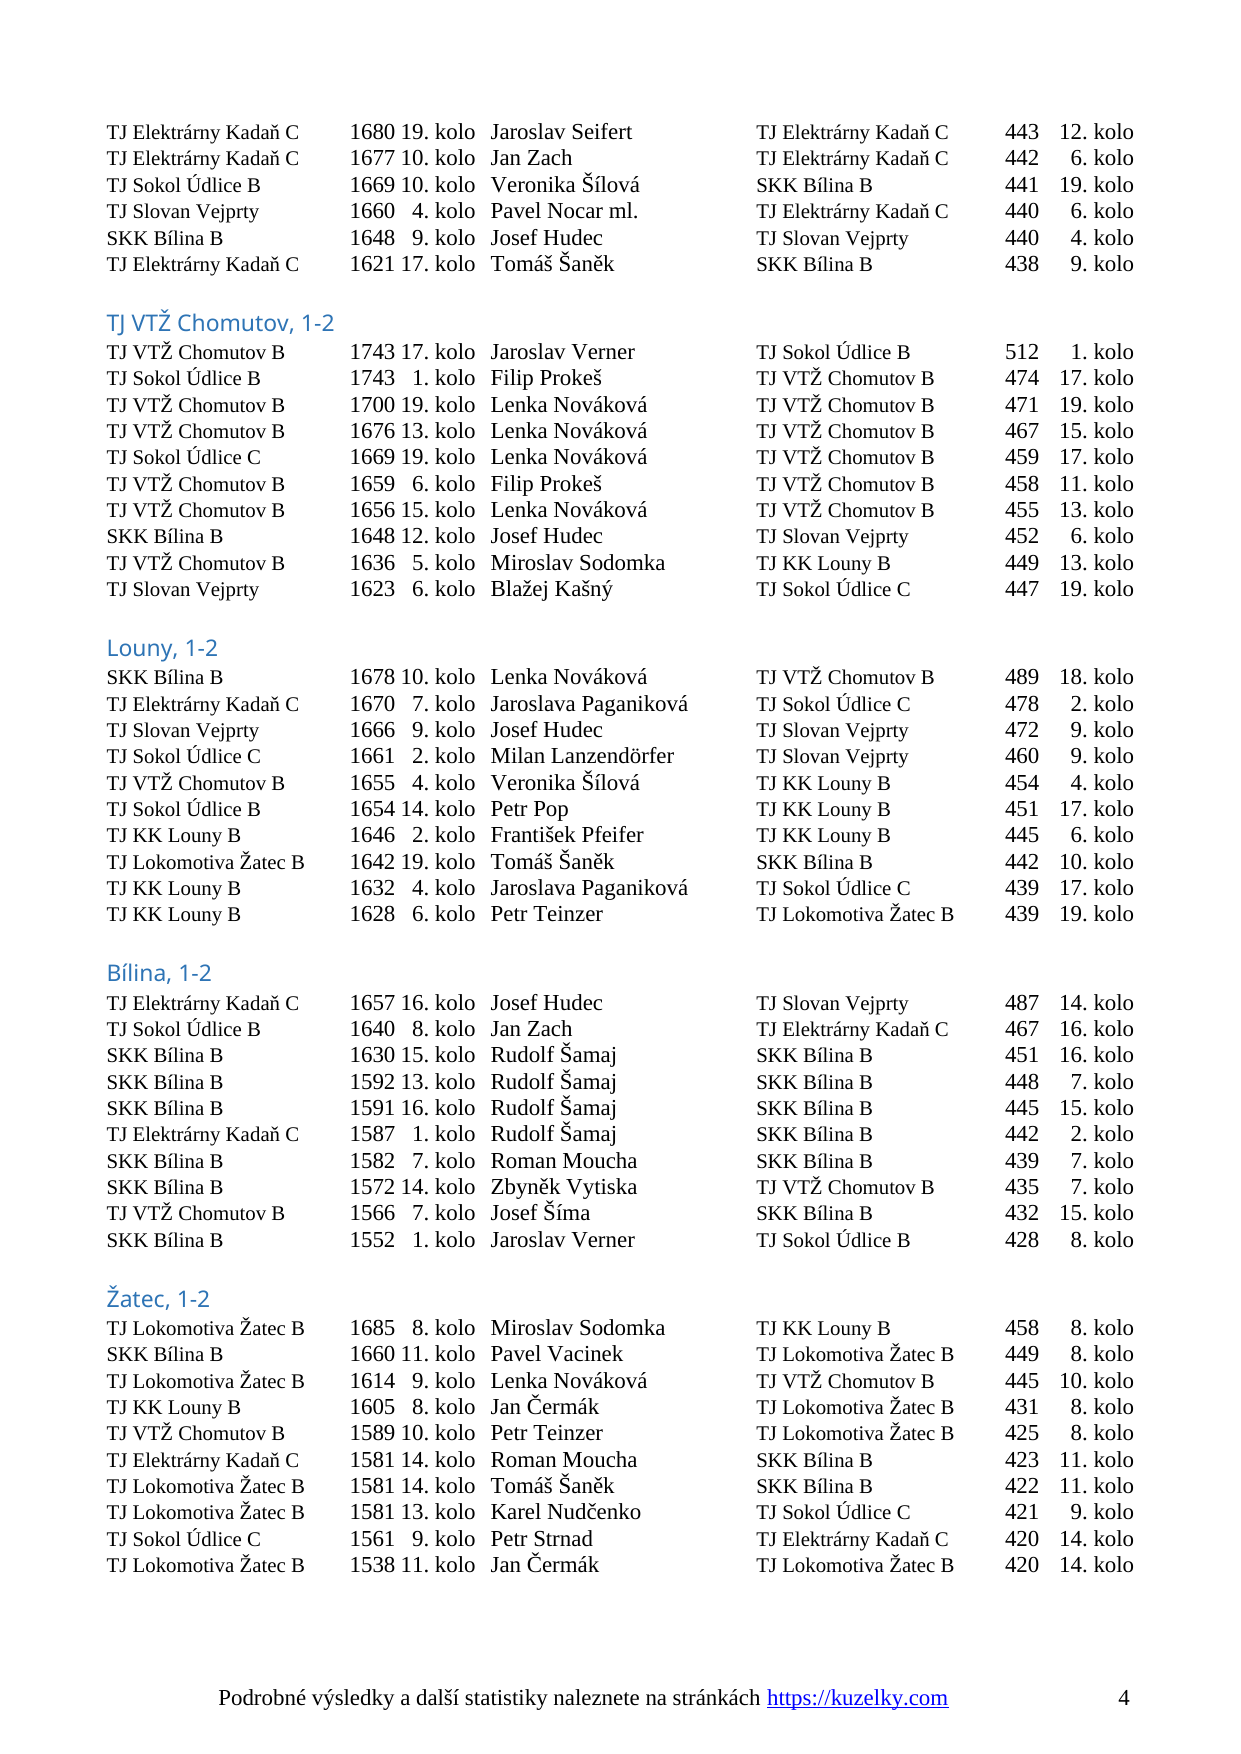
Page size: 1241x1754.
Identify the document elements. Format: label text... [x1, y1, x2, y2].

text SKK Bílina B 1630 15. kolo Rudolf Šamaj SKK Bílina B 451 16. kolo [106, 1041, 1134, 1068]
text TJ VTŽ Chomutov B 1743 17. kolo Jaroslav Verner TJ Sokol Údlice B 512 1. kolo [106, 338, 1134, 364]
text TJ VTŽ Chomutov B 1636 5. kolo Miroslav Sodomka TJ KK Louny B 449 13. kolo [106, 549, 1134, 575]
text TJ Sokol Údlice B 1669 10. kolo Veronika Šílová SKK Bílina B 441 19. kolo [106, 171, 1134, 197]
text TJ Sokol Údlice B 1743 1. kolo Filip Prokeš TJ VTŽ Chomutov B 474 17. kolo [106, 364, 1134, 391]
text TJ VTŽ Chomutov B 1656 15. kolo Lenka Nováková TJ VTŽ Chomutov B 455 13. kolo [106, 496, 1134, 522]
text TJ Sokol Údlice C 1669 19. kolo Lenka Nováková TJ VTŽ Chomutov B 459 17. kolo [106, 443, 1134, 470]
text TJ Lokomotiva Žatec B 1581 14. kolo Tomáš Šaněk SKK Bílina B 422 11. kolo [106, 1472, 1134, 1498]
text TJ Slovan Vejprty 1623 6. kolo Blažej Kašný TJ Sokol Údlice C 447 19. kolo [106, 575, 1134, 602]
text TJ Lokomotiva Žatec B 1685 8. kolo Miroslav Sodomka TJ KK Louny B 458 8. kolo [106, 1314, 1134, 1340]
text TJ Sokol Údlice C 1561 9. kolo Petr Strnad TJ Elektrárny Kadaň C 420 14. kolo [106, 1525, 1134, 1551]
text TJ Sokol Údlice C 1661 2. kolo Milan Lanzendörfer TJ Slovan Vejprty 460 9. kolo [106, 742, 1134, 769]
text SKK Bílina B 1592 13. kolo Rudolf Šamaj SKK Bílina B 448 7. kolo [106, 1068, 1134, 1094]
text TJ VTŽ Chomutov B 1659 6. kolo Filip Prokeš TJ VTŽ Chomutov B 458 11. kolo [106, 470, 1134, 496]
text TJ Elektrárny Kadaň C 1677 10. kolo Jan Zach TJ Elektrárny Kadaň C 442 6. kolo [106, 144, 1134, 171]
subtitle TJ VTŽ Chomutov, 1-2 [106, 307, 1134, 338]
text TJ Lokomotiva Žatec B 1581 13. kolo Karel Nudčenko TJ Sokol Údlice C 421 9. kolo [106, 1498, 1134, 1525]
text TJ Sokol Údlice B 1640 8. kolo Jan Zach TJ Elektrárny Kadaň C 467 16. kolo [106, 1015, 1134, 1041]
subtitle Žatec, 1-2 [106, 1283, 1134, 1314]
text TJ Lokomotiva Žatec B 1642 19. kolo Tomáš Šaněk SKK Bílina B 442 10. kolo [106, 848, 1134, 874]
text TJ KK Louny B 1632 4. kolo Jaroslava Paganiková TJ Sokol Údlice C 439 17. kolo [106, 874, 1134, 901]
text TJ VTŽ Chomutov B 1700 19. kolo Lenka Nováková TJ VTŽ Chomutov B 471 19. kolo [106, 391, 1134, 417]
text TJ Elektrárny Kadaň C 1680 19. kolo Jaroslav Seifert TJ Elektrárny Kadaň C 443 12. kolo [106, 118, 1134, 144]
text TJ VTŽ Chomutov B 1676 13. kolo Lenka Nováková TJ VTŽ Chomutov B 467 15. kolo [106, 417, 1134, 443]
text SKK Bílina B 1552 1. kolo Jaroslav Verner TJ Sokol Údlice B 428 8. kolo [106, 1226, 1134, 1252]
text TJ Elektrárny Kadaň C 1670 7. kolo Jaroslava Paganiková TJ Sokol Údlice C 478 2. kolo [106, 690, 1134, 716]
text TJ VTŽ Chomutov B 1589 10. kolo Petr Teinzer TJ Lokomotiva Žatec B 425 8. kolo [106, 1419, 1134, 1446]
text TJ Lokomotiva Žatec B 1538 11. kolo Jan Čermák TJ Lokomotiva Žatec B 420 14. kolo [106, 1551, 1134, 1577]
text TJ Slovan Vejprty 1666 9. kolo Josef Hudec TJ Slovan Vejprty 472 9. kolo [106, 716, 1134, 742]
subtitle Louny, 1-2 [106, 632, 1134, 663]
text TJ Lokomotiva Žatec B 1614 9. kolo Lenka Nováková TJ VTŽ Chomutov B 445 10. kolo [106, 1367, 1134, 1393]
text TJ VTŽ Chomutov B 1566 7. kolo Josef Šíma SKK Bílina B 432 15. kolo [106, 1199, 1134, 1226]
text TJ Elektrárny Kadaň C 1581 14. kolo Roman Moucha SKK Bílina B 423 11. kolo [106, 1446, 1134, 1472]
text SKK Bílina B 1648 9. kolo Josef Hudec TJ Slovan Vejprty 440 4. kolo [106, 223, 1134, 250]
text TJ VTŽ Chomutov B 1655 4. kolo Veronika Šílová TJ KK Louny B 454 4. kolo [106, 769, 1134, 795]
text TJ KK Louny B 1628 6. kolo Petr Teinzer TJ Lokomotiva Žatec B 439 19. kolo [106, 901, 1134, 927]
text SKK Bílina B 1678 10. kolo Lenka Nováková TJ VTŽ Chomutov B 489 18. kolo [106, 663, 1134, 690]
text SKK Bílina B 1582 7. kolo Roman Moucha SKK Bílina B 439 7. kolo [106, 1147, 1134, 1173]
text TJ Elektrárny Kadaň C 1587 1. kolo Rudolf Šamaj SKK Bílina B 442 2. kolo [106, 1120, 1134, 1147]
text SKK Bílina B 1660 11. kolo Pavel Vacinek TJ Lokomotiva Žatec B 449 8. kolo [106, 1340, 1134, 1367]
text TJ KK Louny B 1646 2. kolo František Pfeifer TJ KK Louny B 445 6. kolo [106, 821, 1134, 848]
text TJ Elektrárny Kadaň C 1657 16. kolo Josef Hudec TJ Slovan Vejprty 487 14. kolo [106, 989, 1134, 1015]
text TJ Sokol Údlice B 1654 14. kolo Petr Pop TJ KK Louny B 451 17. kolo [106, 795, 1134, 821]
text TJ Slovan Vejprty 1660 4. kolo Pavel Nocar ml. TJ Elektrárny Kadaň C 440 6. kolo [106, 197, 1134, 223]
text SKK Bílina B 1572 14. kolo Zbyněk Vytiska TJ VTŽ Chomutov B 435 7. kolo [106, 1173, 1134, 1199]
text SKK Bílina B 1648 12. kolo Josef Hudec TJ Slovan Vejprty 452 6. kolo [106, 522, 1134, 549]
text SKK Bílina B 1591 16. kolo Rudolf Šamaj SKK Bílina B 445 15. kolo [106, 1094, 1134, 1120]
text TJ KK Louny B 1605 8. kolo Jan Čermák TJ Lokomotiva Žatec B 431 8. kolo [106, 1393, 1134, 1419]
subtitle Bílina, 1-2 [106, 957, 1134, 989]
text TJ Elektrárny Kadaň C 1621 17. kolo Tomáš Šaněk SKK Bílina B 438 9. kolo [106, 250, 1134, 276]
